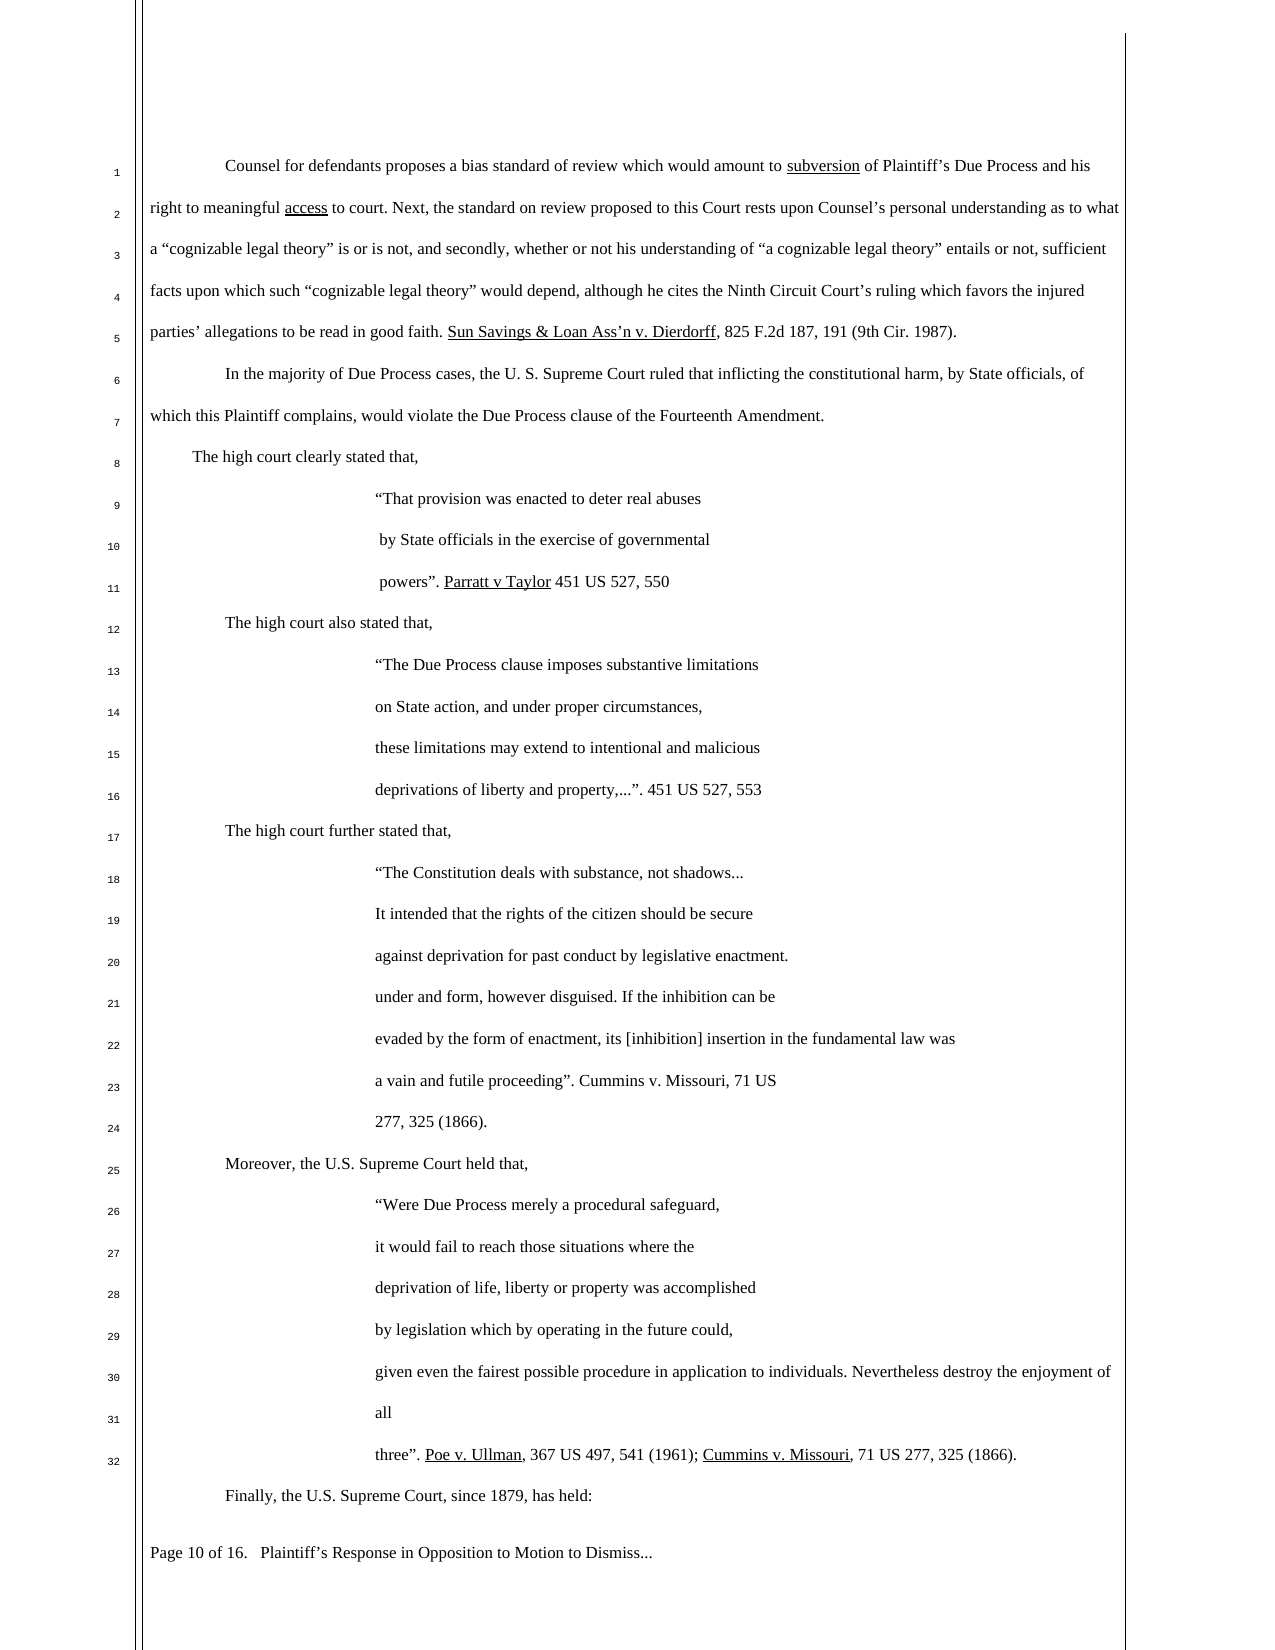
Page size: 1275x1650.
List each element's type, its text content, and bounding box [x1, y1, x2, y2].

text evaded by the form of enactment, its [inhibition] insertion in the fundamental law was [375, 1023, 1125, 1064]
text Moreover, the U.S. Supreme Court held that, [150, 1147, 1125, 1189]
text The high court further stated that, [150, 815, 1125, 857]
text The high court also stated that, [150, 607, 1125, 649]
text by State officials in the exercise of governmental [150, 524, 1125, 566]
text The high court clearly stated that, [150, 441, 1125, 482]
text “The Constitution deals with substance, not shadows... [150, 857, 1125, 898]
text 277, 325 (1866). [375, 1106, 1125, 1147]
text by legislation which by operating in the future could, [300, 1314, 1125, 1355]
text a vain and futile proceeding”. Cummins v. Missouri, 71 US [375, 1064, 1125, 1106]
text It intended that the rights of the citizen should be secure [150, 898, 1125, 940]
text “That provision was enacted to deter real abuses [150, 482, 1125, 524]
text deprivation of life, liberty or property was accomplished [300, 1272, 1125, 1314]
text powers”. Parratt v Taylor 451 US 527, 550 [150, 566, 1125, 607]
text on State action, and under proper circumstances, [150, 690, 1125, 732]
text given even the fairest possible procedure in application to individuals. Nevertheless destroy the enjoyment of all [375, 1355, 1125, 1438]
text Counsel for defendants proposes a bias standard of review which would amount to subversion of Plaintiff’s Due Process and his right to meaningful access to court. Next, the standard on review proposed to this Court rests upon Counsel’s personal understanding as to what a “cognizable legal theory” is or is not, and secondly, whether or not his understanding of “a cognizable legal theory” entails or not, sufficient facts upon which such “cognizable legal theory” would depend, although he cites the Ninth Circuit Court’s ruling which favors the injured parties’ allegations to be read in good faith. Sun Savings & Loan Ass’n v. Dierdorff, 825 F.2d 187, 191 (9th Cir. 1987). [150, 150, 1125, 358]
text these limitations may extend to intentional and malicious [150, 732, 1125, 773]
text under and form, however disguised. If the inhibition can be [150, 981, 1125, 1023]
text deprivations of liberty and property,...”. 451 US 527, 553 [150, 773, 1125, 815]
text “Were Due Process merely a procedural safeguard, [150, 1189, 1125, 1231]
text In the majority of Due Process cases, the U. S. Supreme Court ruled that inflicting the constitutional harm, by State officials, of which this Plaintiff complains, would violate the Due Process clause of the Fourteenth Amendment. [150, 358, 1125, 441]
text Finally, the U.S. Supreme Court, since 1879, has held: [150, 1480, 1125, 1522]
text three”. Poe v. Ullman, 367 US 497, 541 (1961); Cummins v. Missouri, 71 US 277, 325 (1866). [375, 1438, 1125, 1480]
text against deprivation for past conduct by legislative enactment. [150, 940, 1125, 981]
text it would fail to reach those situations where the [300, 1231, 1125, 1272]
text “The Due Process clause imposes substantive limitations [150, 649, 1125, 690]
